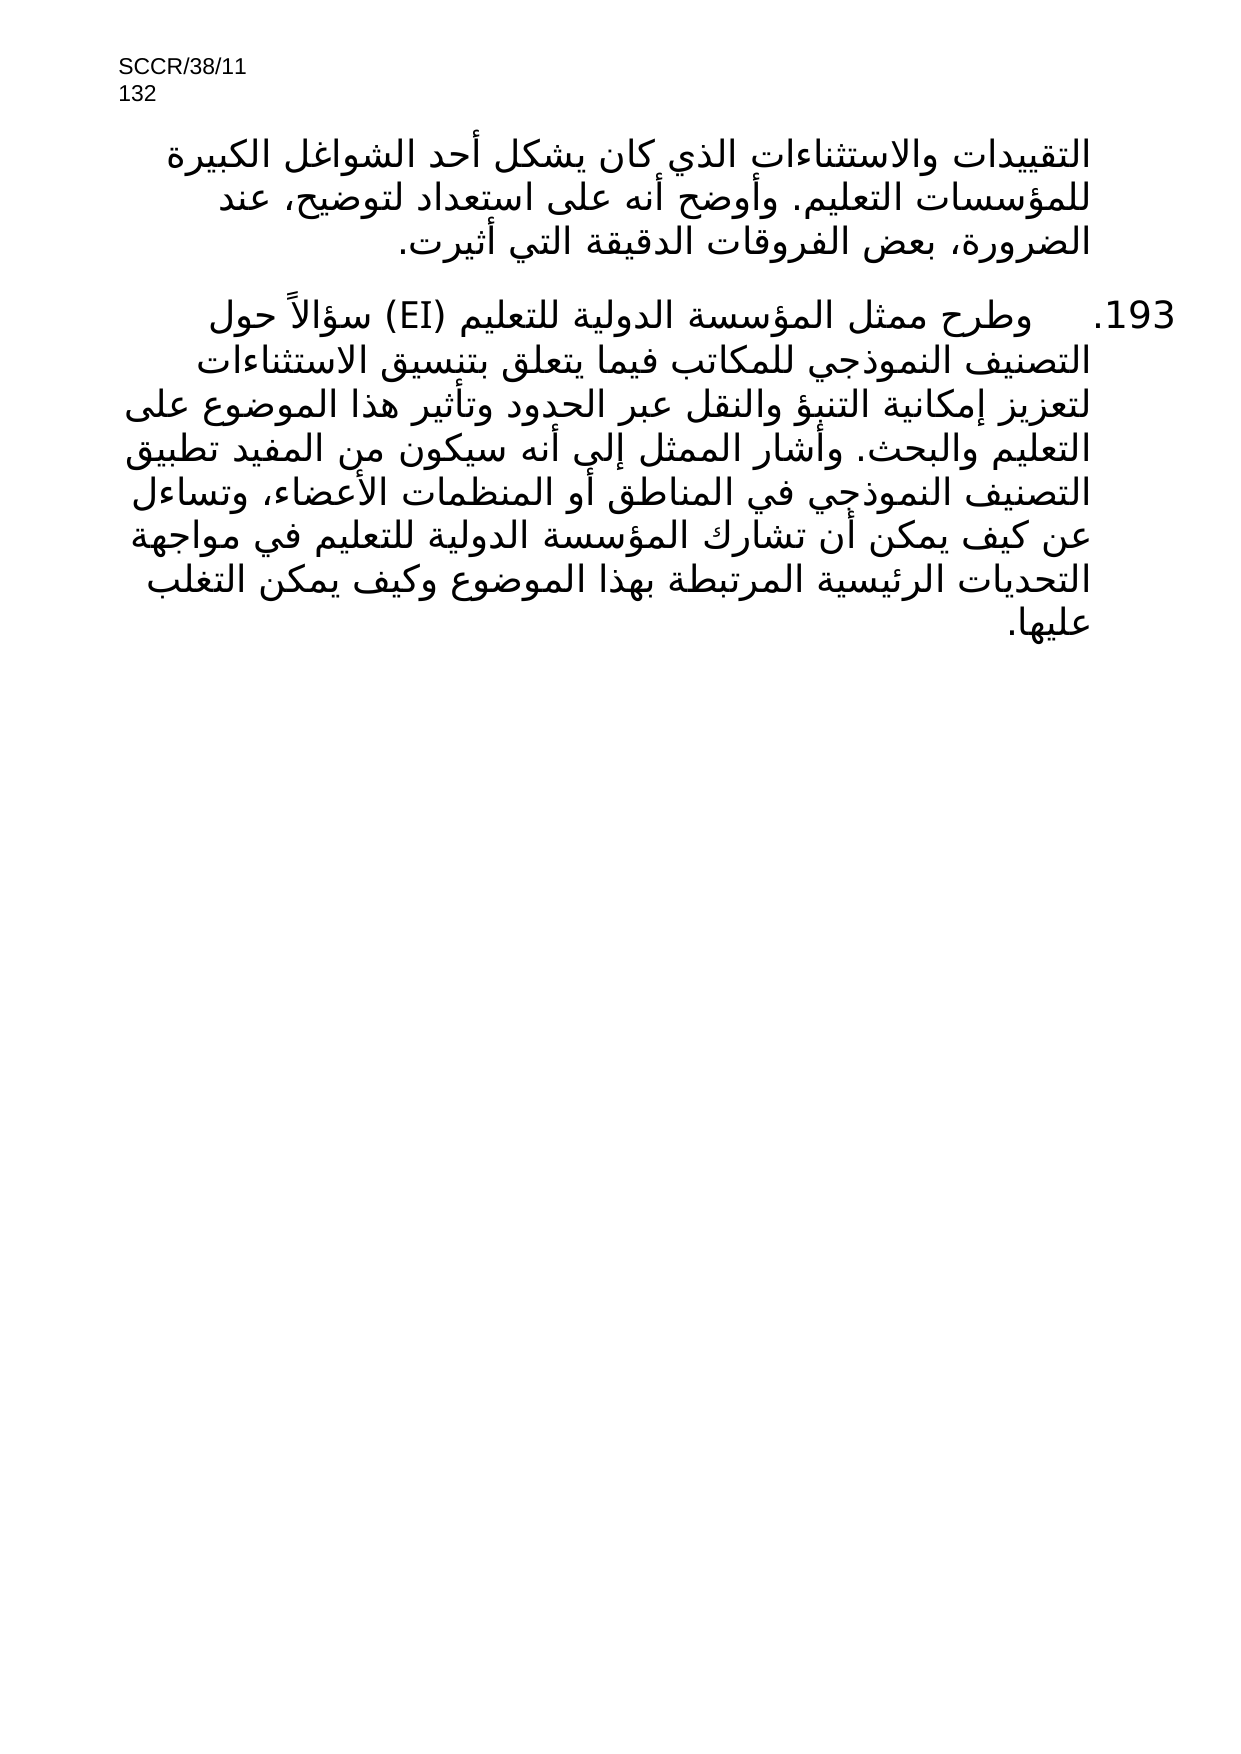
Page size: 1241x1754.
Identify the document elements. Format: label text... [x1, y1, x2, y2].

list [118, 132, 1092, 263]
list وطرح ممثل المؤسسة الدولية للتعليم (EI) سؤالاً حول التصنيف النموذجي للمكاتب فيما يتعلق بتنسيق الاستثناءات لتعزيز إمكانية التنبؤ والنقل عبر الحدود وتأثير هذا الموضوع على التعليم والبحث. وأشار الممثل إلى أنه سيكون من المفيد تطبيق التصنيف النموذجي في المناطق أو المنظمات الأعضاء، وتساءل عن كيف يمكن أن تشارك المؤسسة الدولية للتعليم في مواجهة التحديات الرئيسية المرتبطة بهذا الموضوع وكيف يمكن التغلب عليها. [118, 288, 1092, 645]
